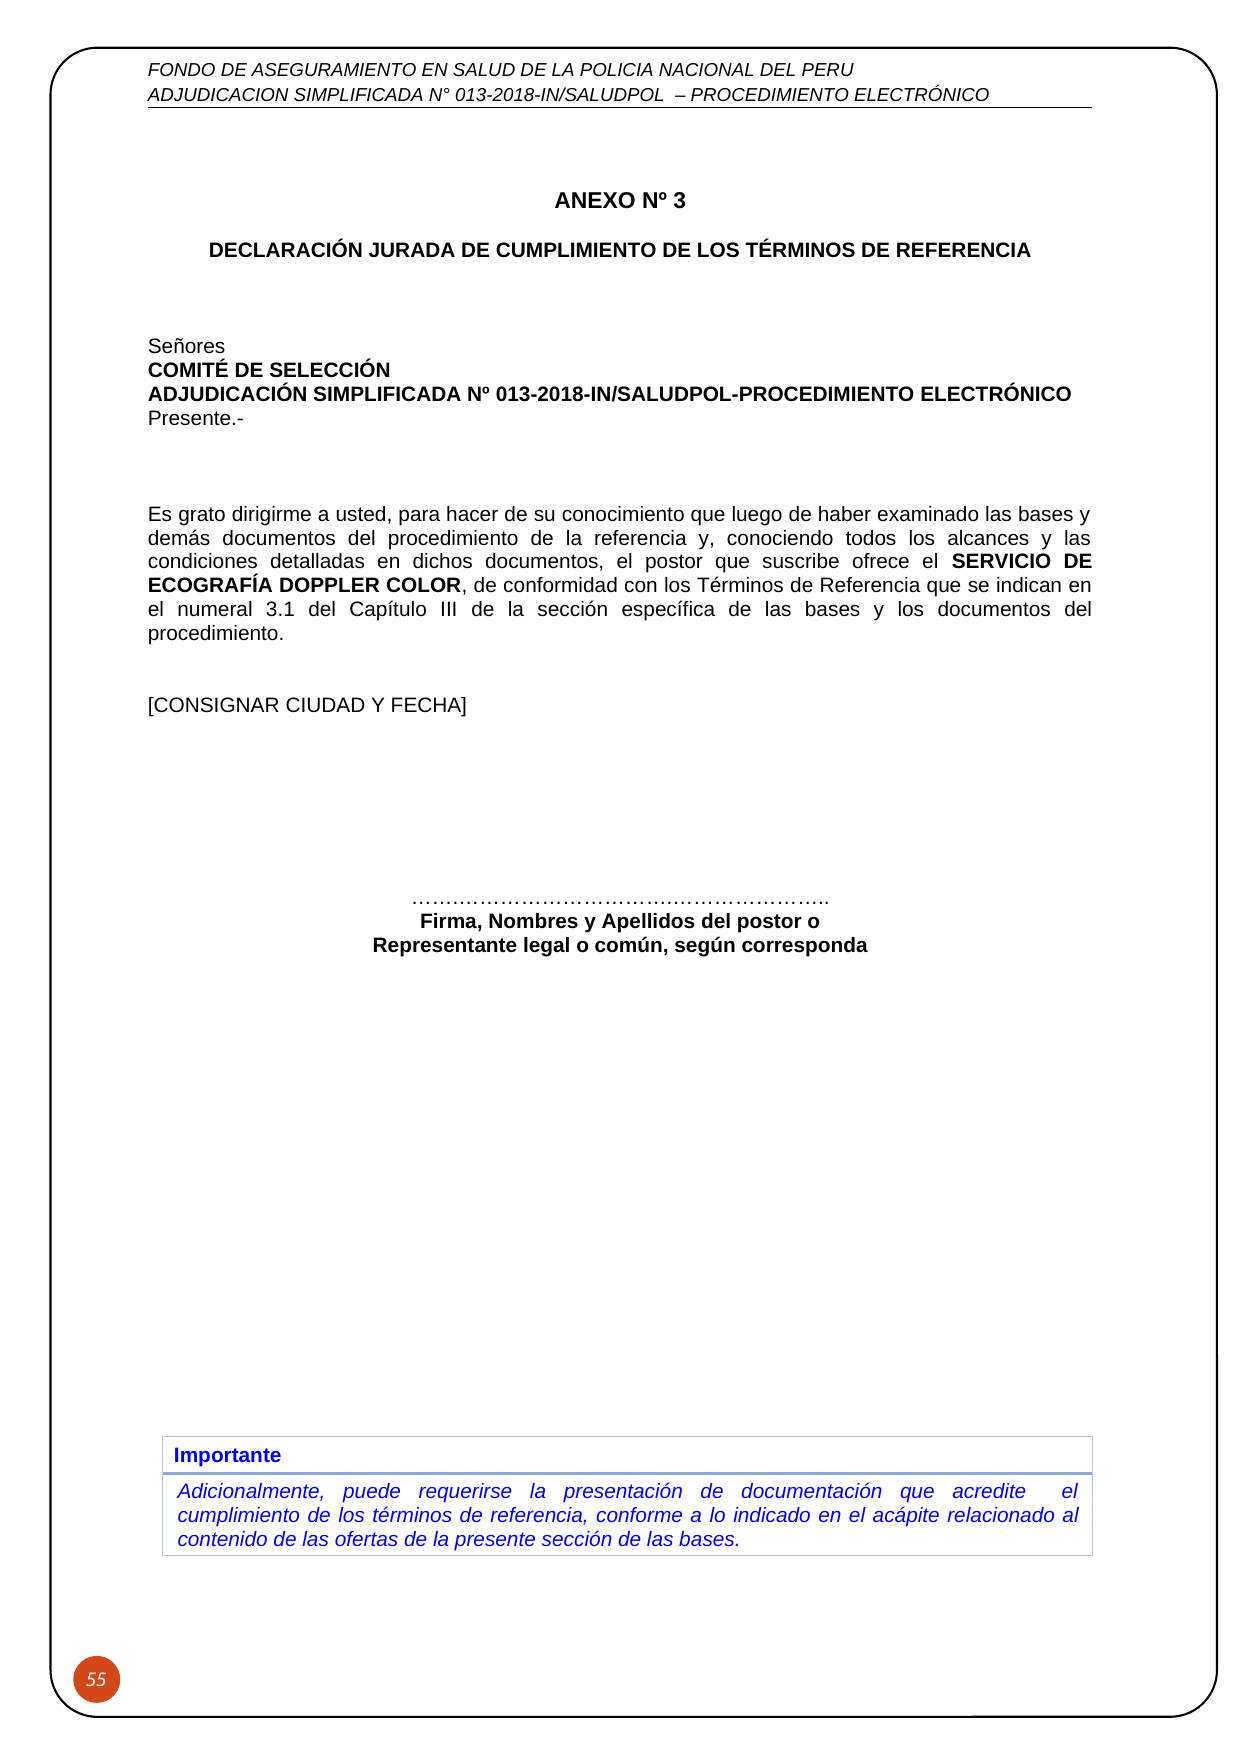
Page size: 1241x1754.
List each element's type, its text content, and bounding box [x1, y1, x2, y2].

text Señores [148, 334, 1092, 358]
text DECLARACIÓN JURADA DE CUMPLIMIENTO DE LOS TÉRMINOS DE REFERENCIA [148, 238, 1092, 262]
text [CONSIGNAR CIUDAD Y FECHA] [148, 693, 1092, 717]
text ADJUDICACIÓN SIMPLIFICADA Nº 013-2018-IN/SALUDPOL-PROCEDIMIENTO ELECTRÓNICO [148, 382, 1092, 406]
text Es grato dirigirme a usted, para hacer de su conocimiento que luego de haber examinado las bases y demás documentos del procedimiento de la referencia y, conociendo todos los alcances y las condiciones detalladas en dichos documentos, el postor que suscribe ofrece el SERVICIO DE ECOGRAFÍA DOPPLER COLOR, de conformidad con los Términos de Referencia que se indican en el numeral 3.1 del Capítulo III de la sección específica de las bases y los documentos del procedimiento. [148, 501, 1092, 645]
text Representante legal o común, según corresponda [148, 933, 1092, 957]
text Presente.- [148, 406, 1092, 429]
text Firma, Nombres y Apellidos del postor o [148, 909, 1092, 933]
table_cell Adicionalmente, puede requerirse la presentación de documentación que acredite el cumplimiento de los términos de referencia, conforme a lo indicado en el acápite relacionado al contenido de las ofertas de la presente sección de las bases. [163, 1475, 1092, 1555]
text COMITÉ DE SELECCIÓN [148, 358, 1092, 382]
text …….………………………….………………….. [148, 885, 1092, 909]
table_header Importante [163, 1437, 1092, 1472]
text ANEXO Nº 3 [148, 187, 1092, 214]
